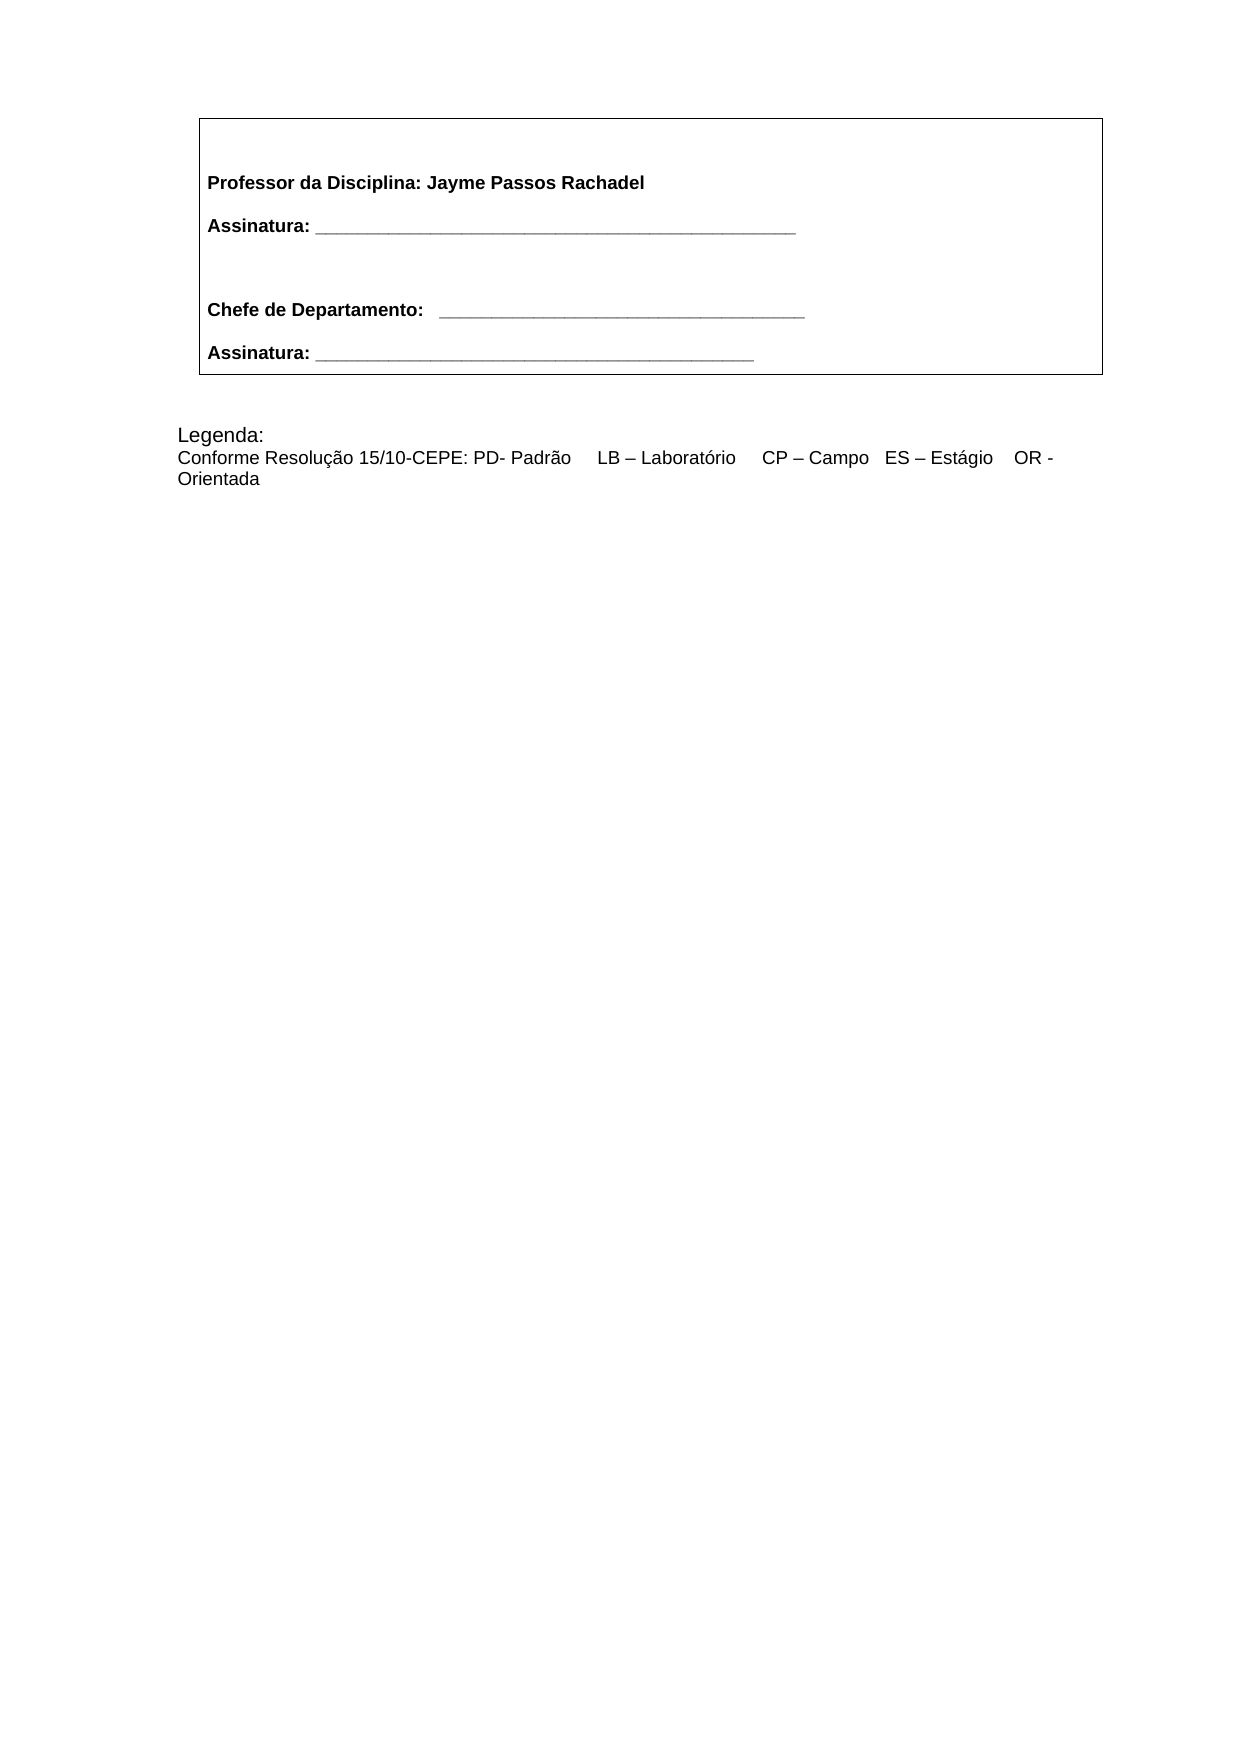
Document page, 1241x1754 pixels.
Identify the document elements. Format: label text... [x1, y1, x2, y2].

text Legenda: [177, 422, 1063, 446]
text Conforme Resolução 15/10-CEPE: PD- Padrão LB – Laboratório CP – Campo ES – Estágio OR - Orientada [177, 446, 1063, 489]
table_cell Professor da Disciplina: Jayme Passos Rachadel Assinatura: ______________________________________________ Chefe de Departamento: ___________________________________ Assinatura: __________________________________________ [200, 119, 1102, 373]
